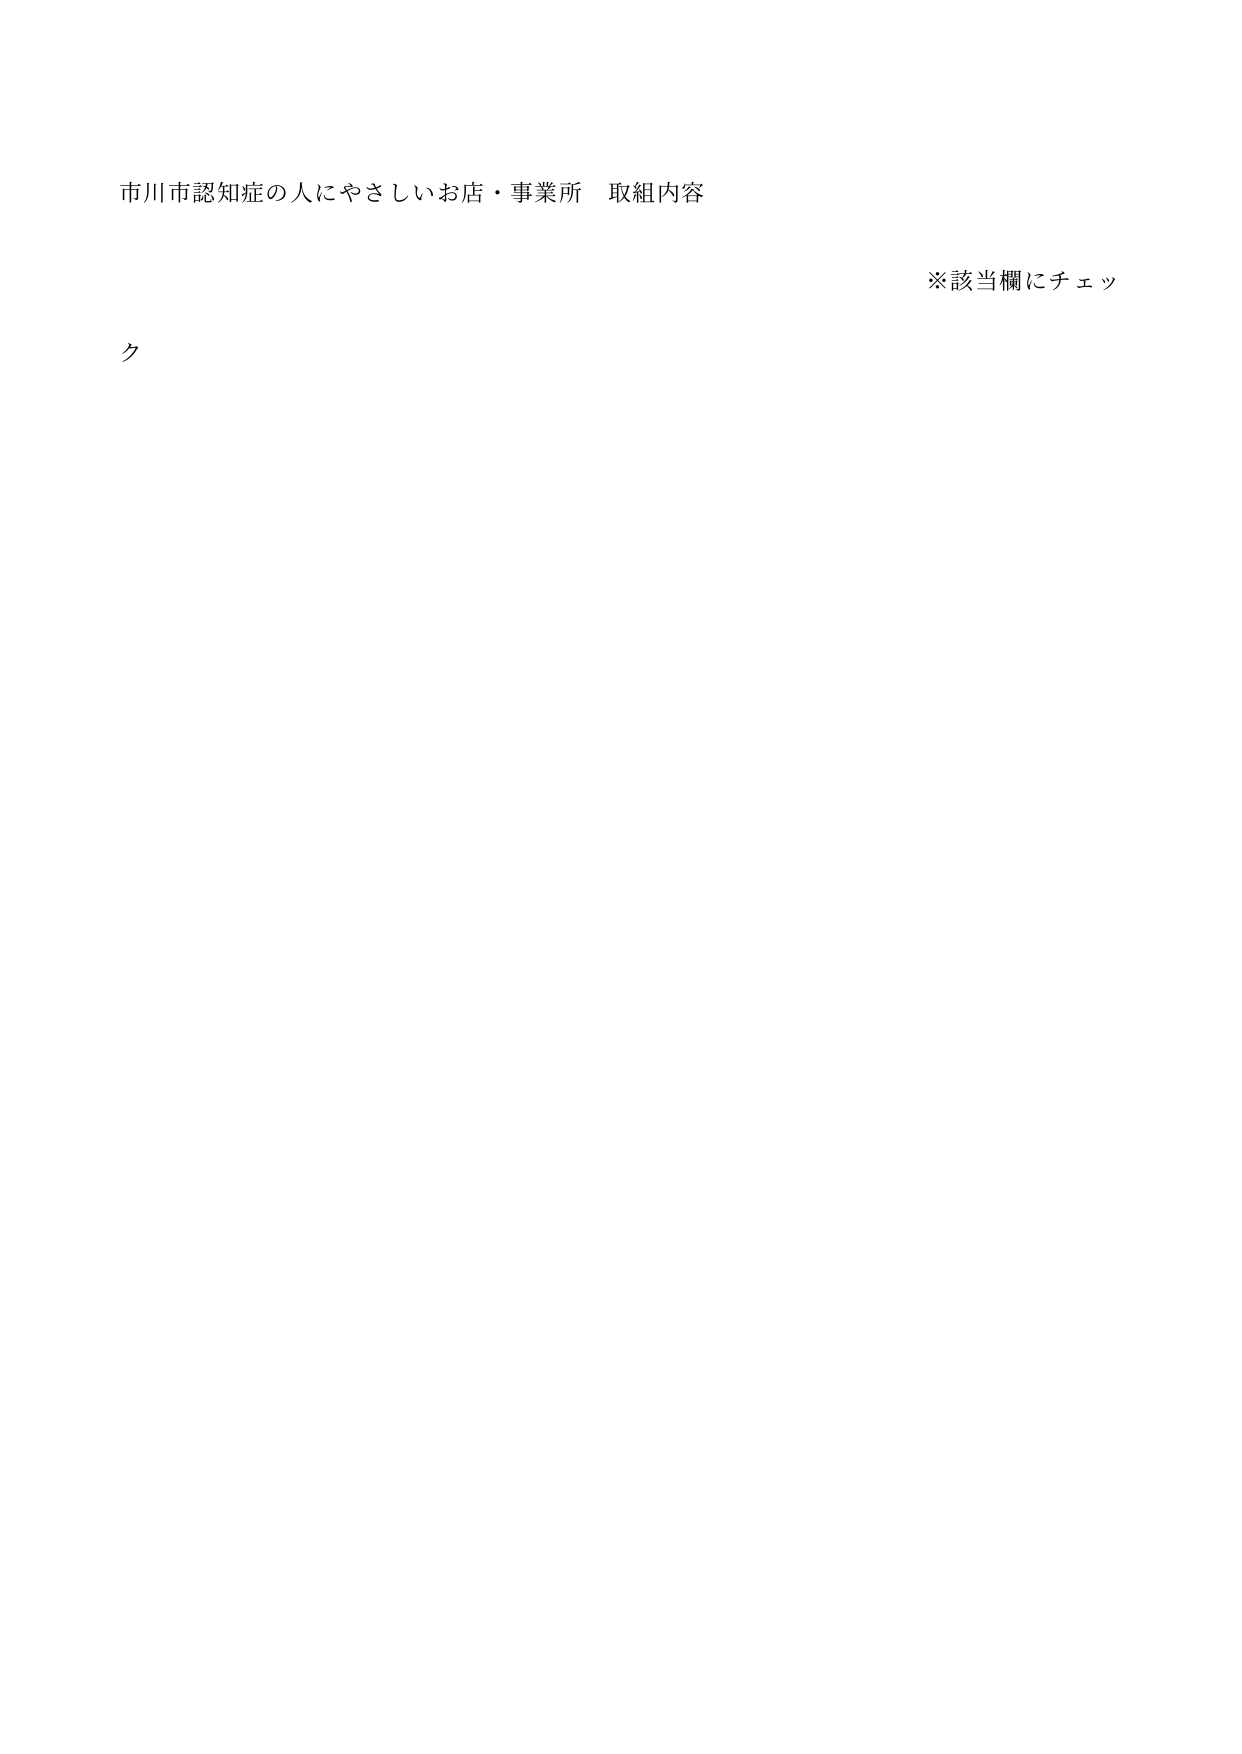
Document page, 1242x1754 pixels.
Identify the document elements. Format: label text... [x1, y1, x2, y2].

text ※該当欄にチェック [119, 249, 1123, 382]
text 市川市認知症の人にやさしいお店・事業所 取組内容 [119, 161, 1123, 223]
